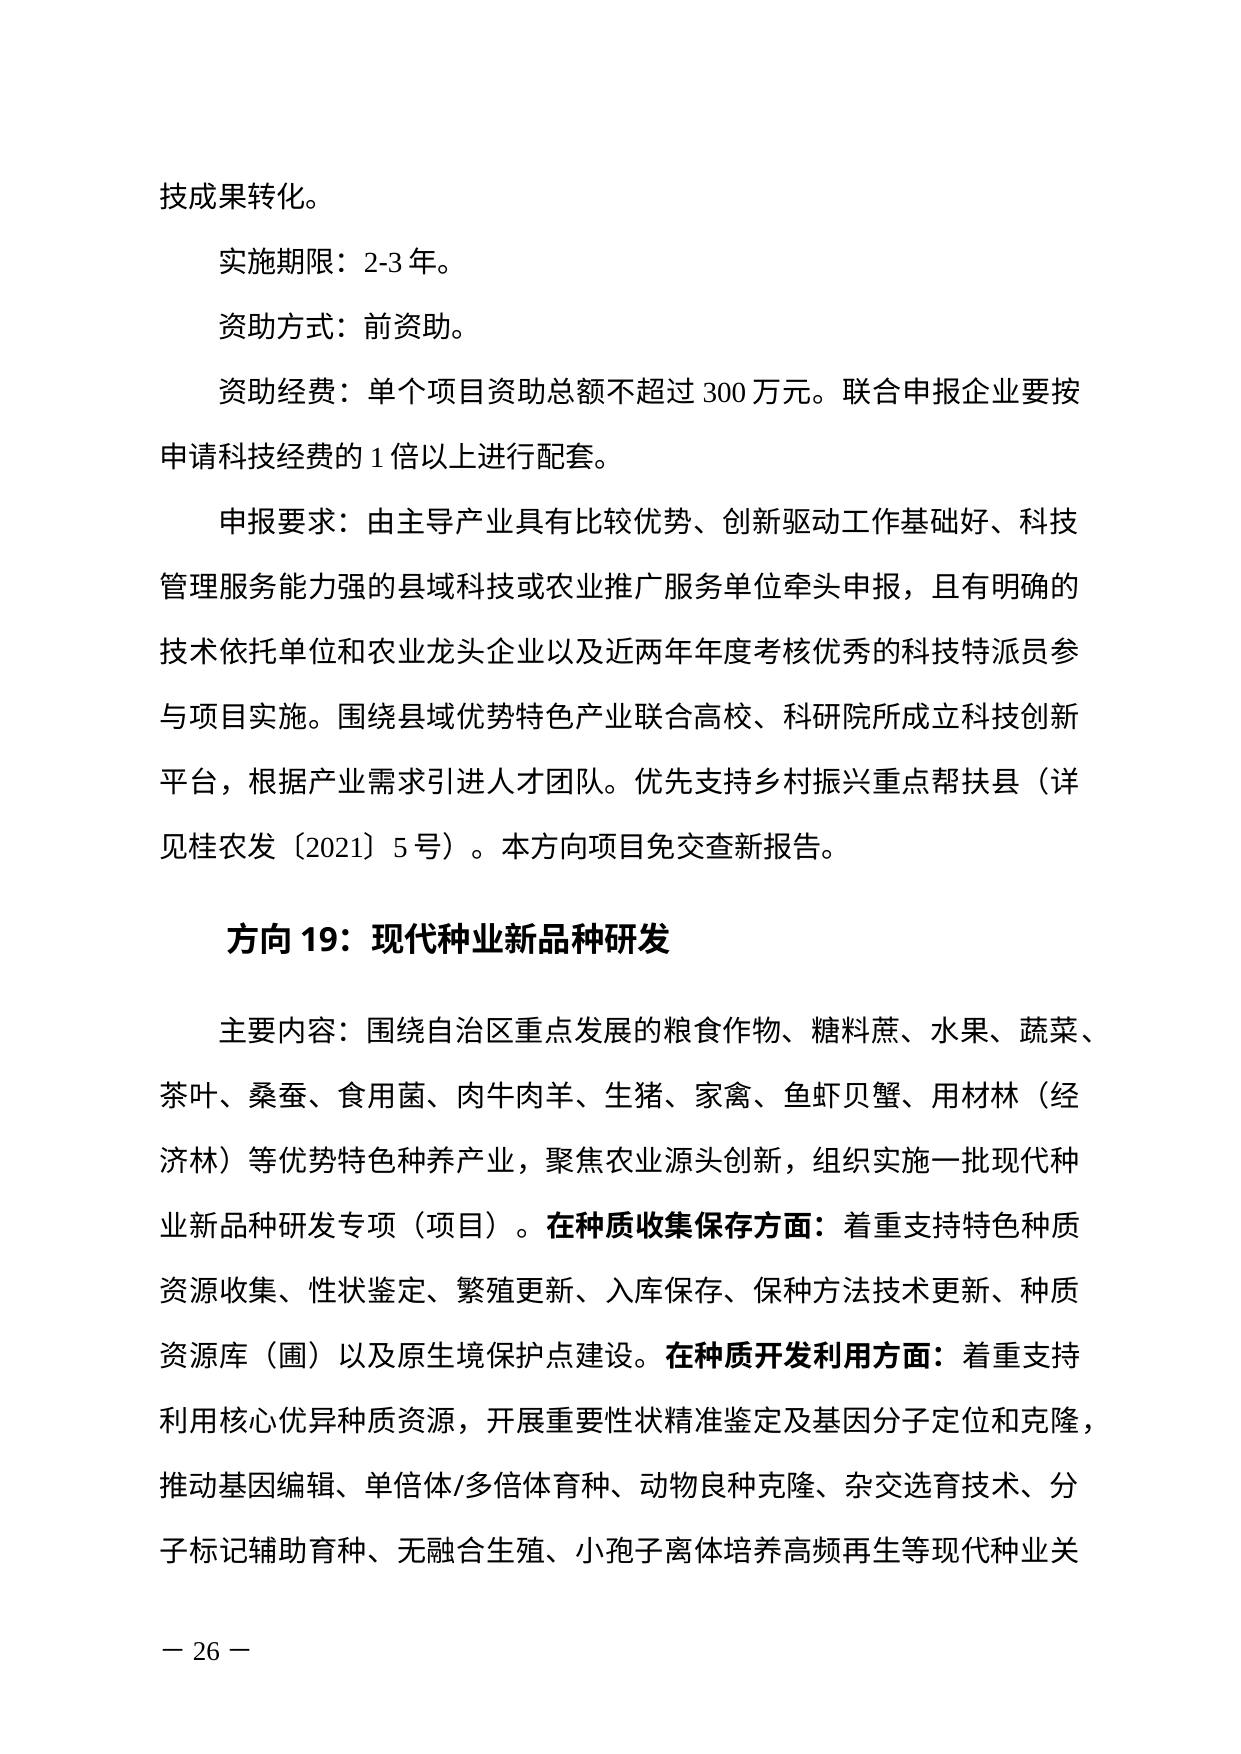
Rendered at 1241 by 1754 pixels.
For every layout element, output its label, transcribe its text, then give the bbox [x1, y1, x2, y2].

text 资助经费：单个项目资助总额不超过300万元。联合申报企业要按申请科技经费的1倍以上进行配套。 [159, 357, 1081, 487]
text 申报要求：由主导产业具有比较优势、创新驱动工作基础好、科技管理服务能力强的县域科技或农业推广服务单位牵头申报，且有明确的技术依托单位和农业龙头企业以及近两年年度考核优秀的科技特派员参与项目实施。围绕县域优势特色产业联合高校、科研院所成立科技创新平台，根据产业需求引进人才团队。优先支持乡村振兴重点帮扶县（详见桂农发〔2021〕5号）。本方向项目免交查新报告。 [159, 487, 1081, 877]
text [159, 162, 1081, 227]
text 资助方式：前资助。 [159, 292, 1081, 357]
text 方向19：现代种业新品种研发 [159, 904, 1081, 969]
text 实施期限：2-3年。 [159, 227, 1081, 292]
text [159, 996, 1081, 1581]
